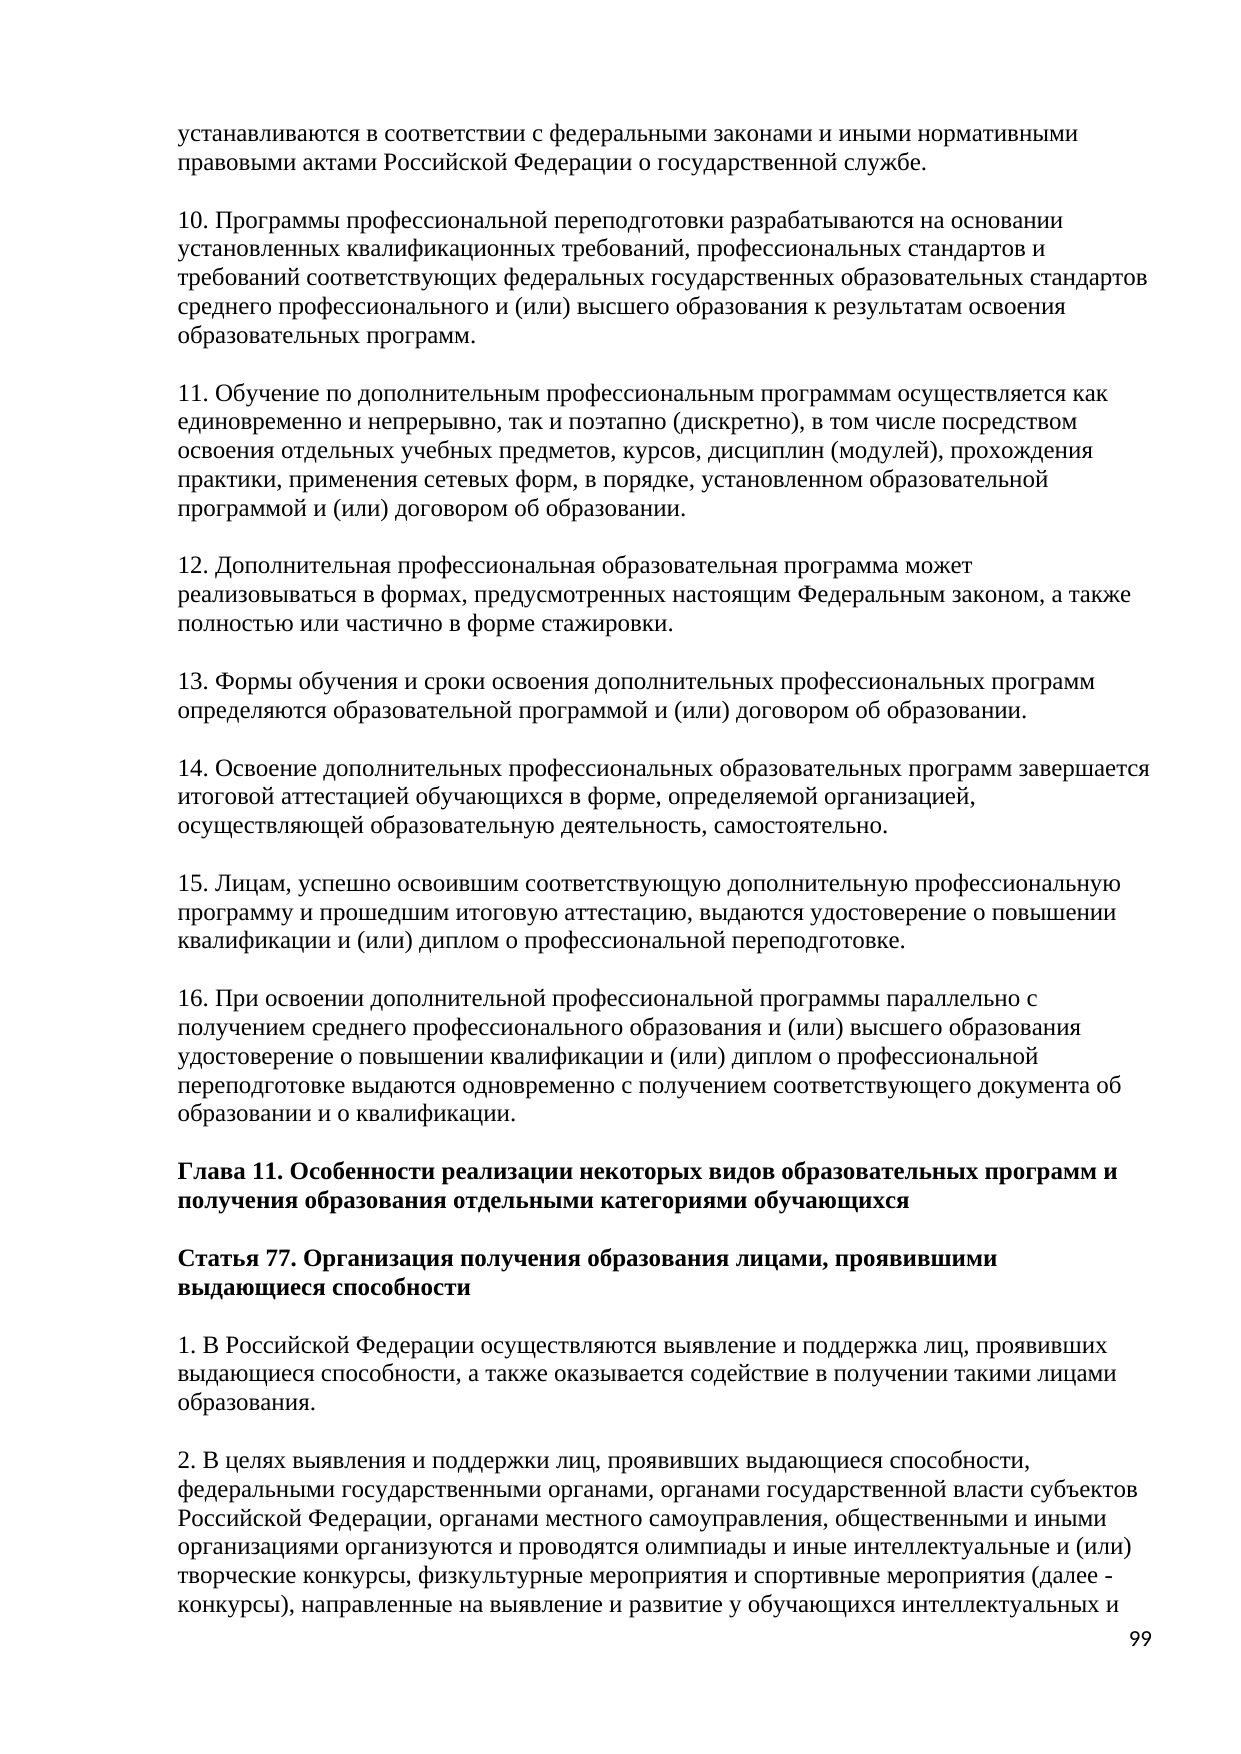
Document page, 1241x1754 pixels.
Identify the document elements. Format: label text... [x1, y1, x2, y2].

text Статья 77. Организация получения образования лицами, проявившими выдающиеся способности [177, 1243, 1152, 1301]
text 14. Освоение дополнительных профессиональных образовательных программ завершается итоговой аттестацией обучающихся в форме, определяемой организацией, осуществляющей образовательную деятельность, самостоятельно. [177, 753, 1152, 839]
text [177, 1445, 1152, 1618]
text 1. В Российской Федерации осуществляются выявление и поддержка лиц, проявивших выдающиеся способности, а также оказывается содействие в получении такими лицами образования. [177, 1330, 1152, 1416]
text 15. Лицам, успешно освоившим соответствующую дополнительную профессиональную программу и прошедшим итоговую аттестацию, выдаются удостоверение о повышении квалификации и (или) диплом о профессиональной переподготовке. [177, 868, 1152, 954]
text 10. Программы профессиональной переподготовки разрабатываются на основании установленных квалификационных требований, профессиональных стандартов и требований соответствующих федеральных государственных образовательных стандартов среднего профессионального и (или) высшего образования к результатам освоения образовательных программ. [177, 205, 1152, 348]
text 13. Формы обучения и сроки освоения дополнительных профессиональных программ определяются образовательной программой и (или) договором об образовании. [177, 666, 1152, 723]
text Глава 11. Особенности реализации некоторых видов образовательных программ и получения образования отдельными категориями обучающихся [177, 1156, 1152, 1214]
text 12. Дополнительная профессиональная образовательная программа может реализовываться в формах, предусмотренных настоящим Федеральным законом, а также полностью или частично в форме стажировки. [177, 551, 1152, 637]
text 11. Обучение по дополнительным профессиональным программам осуществляется как единовременно и непрерывно, так и поэтапно (дискретно), в том числе посредством освоения отдельных учебных предметов, курсов, дисциплин (модулей), прохождения практики, применения сетевых форм, в порядке, установленном образовательной программой и (или) договором об образовании. [177, 378, 1152, 521]
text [177, 118, 1152, 176]
text 16. При освоении дополнительной профессиональной программы параллельно с получением среднего профессионального образования и (или) высшего образования удостоверение о повышении квалификации и (или) диплом о профессиональной переподготовке выдаются одновременно с получением соответствующего документа об образовании и о квалификации. [177, 983, 1152, 1127]
